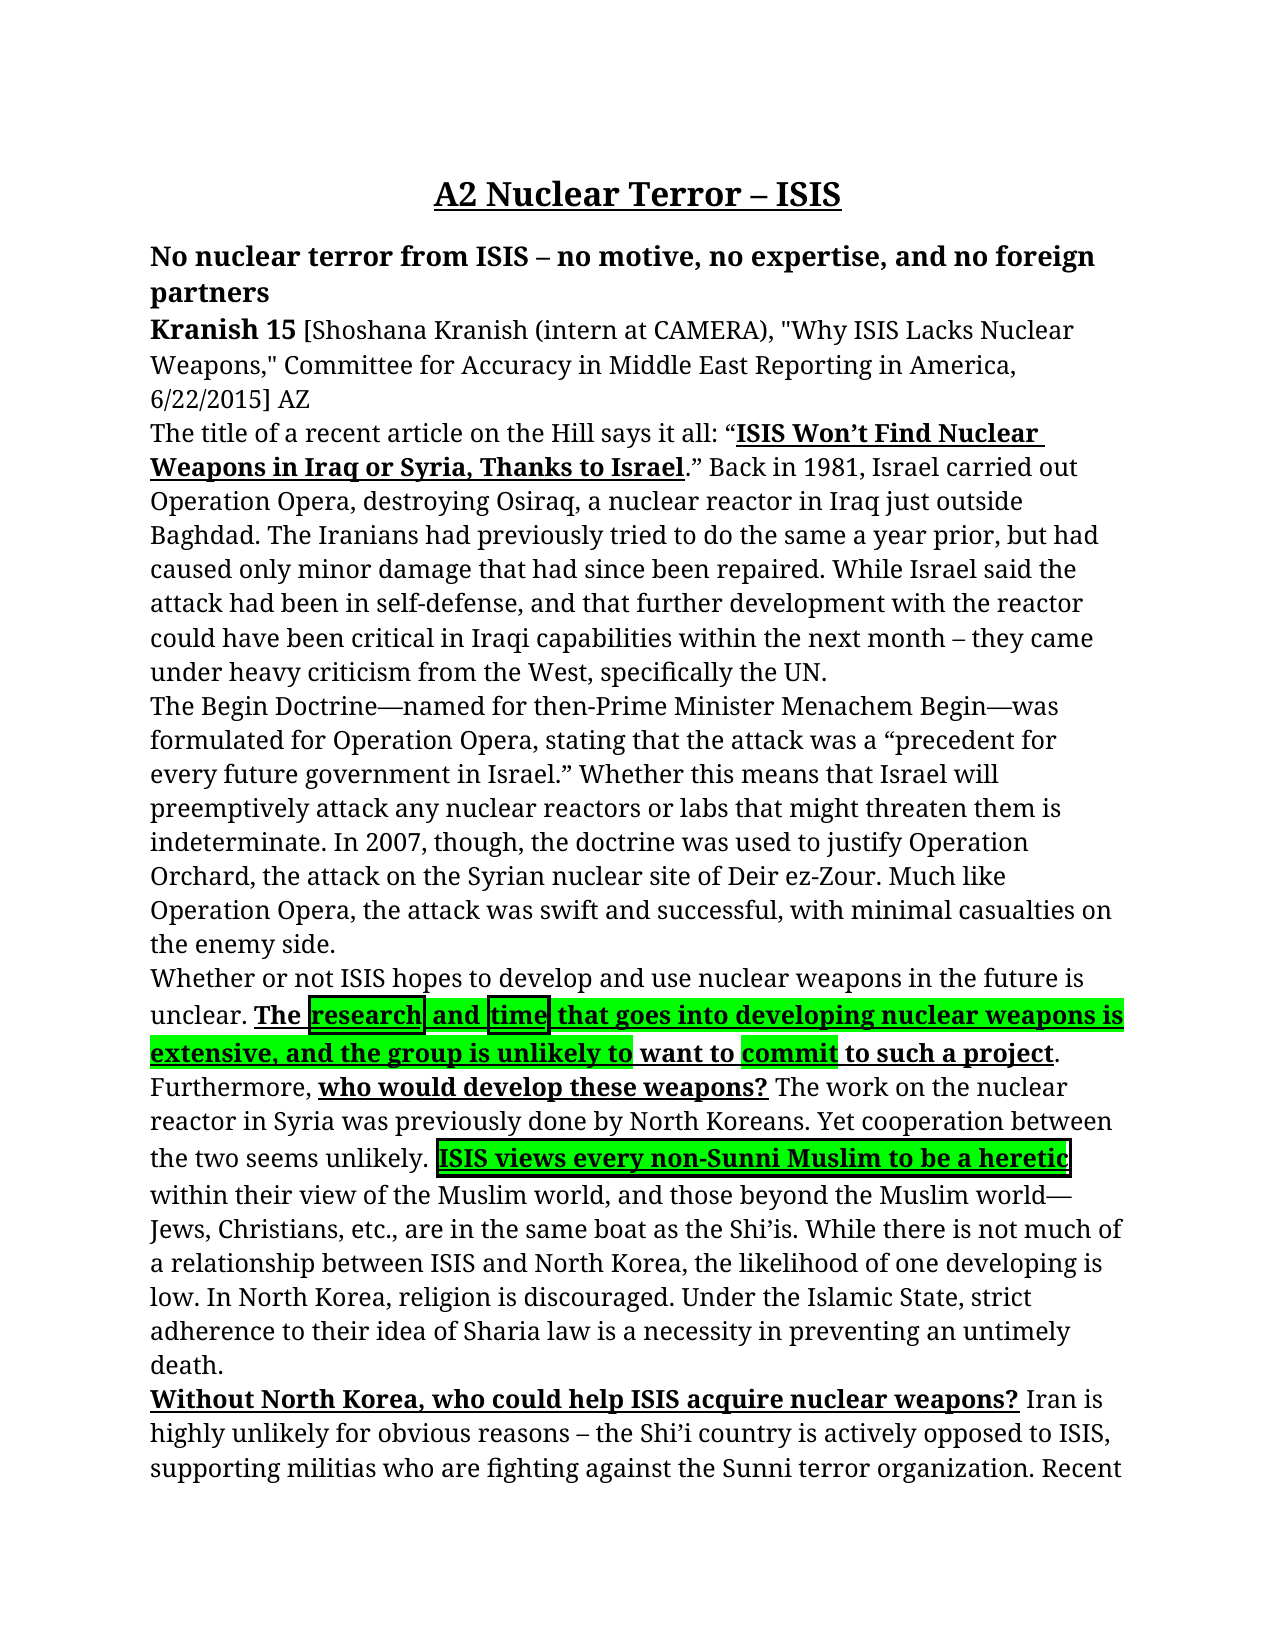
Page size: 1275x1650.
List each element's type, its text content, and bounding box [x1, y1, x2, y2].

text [150, 1382, 1125, 1484]
text The Begin Doctrine—named for then-Prime Minister Menachem Begin—was formulated for Operation Opera, stating that the attack was a “precedent for every future government in Israel.” Whether this means that Israel will preemptively attack any nuclear reactors or labs that might threaten them is indeterminate. In 2007, though, the doctrine was used to justify Operation Orchard, the attack on the Syrian nuclear site of Deir ez-Zour. Much like Operation Opera, the attack was swift and successful, with minimal casualties on the enemy side. [150, 688, 1125, 961]
text The title of a recent article on the Hill says it all: “ISIS Won’t Find Nuclear Weapons in Iraq or Syria, Thanks to Israel.” Back in 1981, Israel carried out Operation Opera, destroying Osiraq, a nuclear reactor in Iraq just outside Baghdad. The Iranians had previously tried to do the same a year prior, but had caused only minor damage that had since been repaired. While Israel said the attack had been in self-defense, and that further development with the reactor could have been critical in Iraqi capabilities within the next month – they came under heavy criticism from the West, specifically the UN. [150, 416, 1125, 688]
text Kranish 15 [Shoshana Kranish (intern at CAMERA), "Why ISIS Lacks Nuclear Weapons," Committee for Accuracy in Middle East Reporting in America, 6/22/2015] AZ [150, 311, 1125, 416]
subtitle A2 Nuclear Terror – ISIS [150, 171, 1125, 216]
text Whether or not ISIS hopes to develop and use nuclear weapons in the future is unclear. The research and time that goes into developing nuclear weapons is extensive, and the group is unlikely to want to commit to such a project. Furthermore, who would develop these weapons? The work on the nuclear reactor in Syria was previously done by North Koreans. Yet cooperation between the two seems unlikely. ISIS views every non-Sunni Muslim to be a heretic within their view of the Muslim world, and those beyond the Muslim world—Jews, Christians, etc., are in the same boat as the Shi’is. While there is not much of a relationship between ISIS and North Korea, the likelihood of one developing is low. In North Korea, religion is discouraged. Under the Islamic State, strict adherence to their idea of Sharia law is a necessity in preventing an untimely death. [150, 961, 1125, 1382]
subtitle No nuclear terror from ISIS – no motive, no expertise, and no foreign partners [150, 237, 1125, 311]
